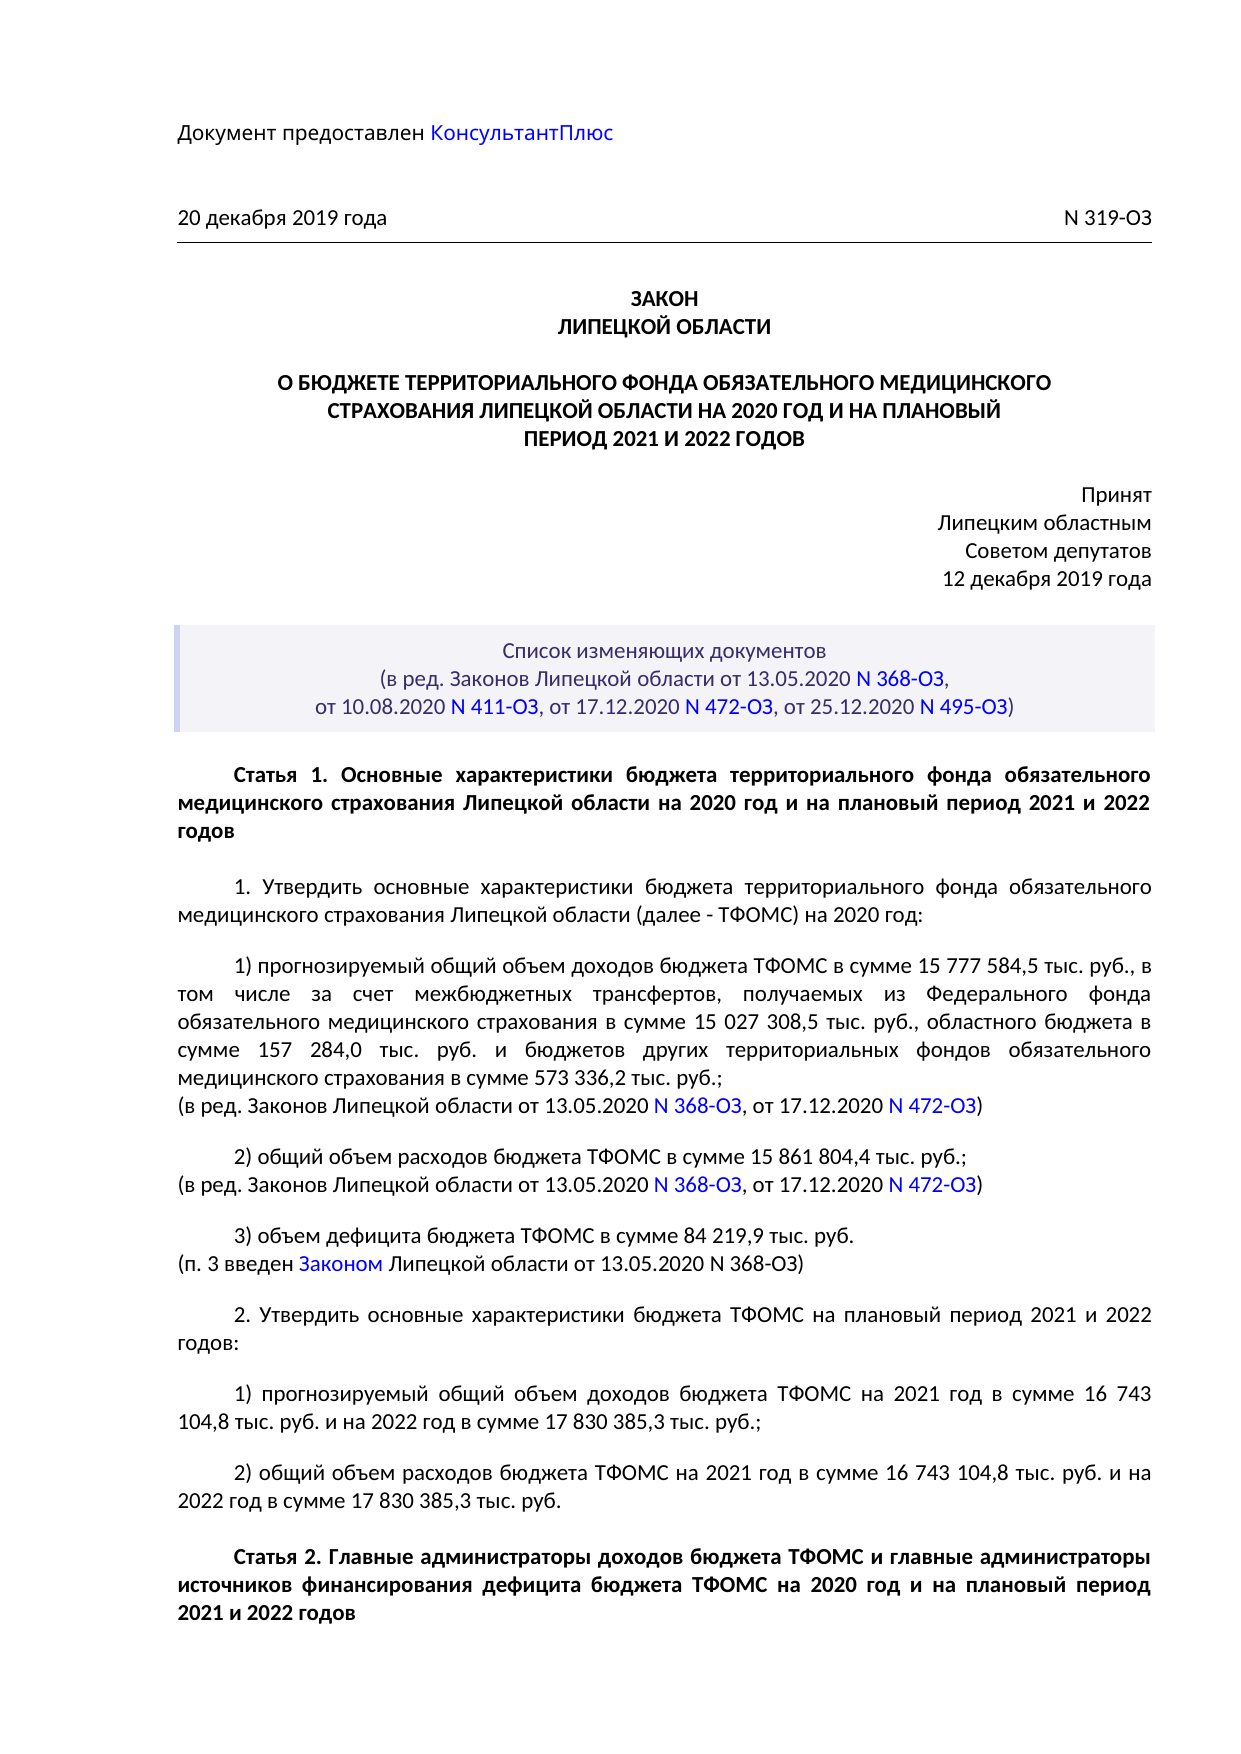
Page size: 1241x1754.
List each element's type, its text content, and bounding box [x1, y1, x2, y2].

text (п. 3 введен Законом Липецкой области от 13.05.2020 N 368-ОЗ) [177, 1249, 1152, 1277]
text 2) общий объем расходов бюджета ТФОМС в сумме 15 861 804,4 тыс. руб.; [177, 1142, 1152, 1170]
text Советом депутатов [177, 536, 1152, 564]
title О БЮДЖЕТЕ ТЕРРИТОРИАЛЬНОГО ФОНДА ОБЯЗАТЕЛЬНОГО МЕДИЦИНСКОГО [177, 368, 1152, 396]
text 1) прогнозируемый общий объем доходов бюджета ТФОМС в сумме 15 777 584,5 тыс. руб., в том числе за счет межбюджетных трансфертов, получаемых из Федерального фонда обязательного медицинского страхования в сумме 15 027 308,5 тыс. руб., областного бюджета в сумме 157 284,0 тыс. руб. и бюджетов других территориальных фондов обязательного медицинского страхования в сумме 573 336,2 тыс. руб.; [177, 951, 1152, 1091]
text 3) объем дефицита бюджета ТФОМС в сумме 84 219,9 тыс. руб. [177, 1221, 1152, 1249]
table_header N 319-ОЗ [664, 203, 1152, 231]
title ЗАКОН [177, 284, 1152, 312]
title Статья 2. Главные администраторы доходов бюджета ТФОМС и главные администраторы источников финансирования дефицита бюджета ТФОМС на 2020 год и на плановый период 2021 и 2022 годов [177, 1542, 1152, 1626]
text (в ред. Законов Липецкой области от 13.05.2020 N 368-ОЗ, от 17.12.2020 N 472-ОЗ) [177, 1091, 1152, 1119]
text 2) общий объем расходов бюджета ТФОМС на 2021 год в сумме 16 743 104,8 тыс. руб. и на 2022 год в сумме 17 830 385,3 тыс. руб. [177, 1458, 1152, 1514]
title Документ предоставлен КонсультантПлюс [177, 118, 1152, 175]
text Липецким областным [177, 508, 1152, 536]
text 12 декабря 2019 года [177, 564, 1152, 592]
title СТРАХОВАНИЯ ЛИПЕЦКОЙ ОБЛАСТИ НА 2020 ГОД И НА ПЛАНОВЫЙ [177, 396, 1152, 424]
table_header Список изменяющих документов (в ред. Законов Липецкой области от 13.05.2020 N 368-ОЗ, от 10.08.2020 N 411-ОЗ, от 17.12.2020 N 472-ОЗ, от 25.12.2020 N 495-ОЗ) [180, 625, 1149, 732]
text 1. Утвердить основные характеристики бюджета территориального фонда обязательного медицинского страхования Липецкой области (далее - ТФОМС) на 2020 год: [177, 872, 1152, 928]
text Принят [177, 480, 1152, 508]
text 1) прогнозируемый общий объем доходов бюджета ТФОМС на 2021 год в сумме 16 743 104,8 тыс. руб. и на 2022 год в сумме 17 830 385,3 тыс. руб.; [177, 1379, 1152, 1435]
title ПЕРИОД 2021 И 2022 ГОДОВ [177, 424, 1152, 452]
text (в ред. Законов Липецкой области от 13.05.2020 N 368-ОЗ, от 17.12.2020 N 472-ОЗ) [177, 1170, 1152, 1198]
text 2. Утвердить основные характеристики бюджета ТФОМС на плановый период 2021 и 2022 годов: [177, 1300, 1152, 1356]
table_header 20 декабря 2019 года [177, 203, 664, 231]
title Статья 1. Основные характеристики бюджета территориального фонда обязательного медицинского страхования Липецкой области на 2020 год и на плановый период 2021 и 2022 годов [177, 760, 1152, 844]
title ЛИПЕЦКОЙ ОБЛАСТИ [177, 312, 1152, 340]
